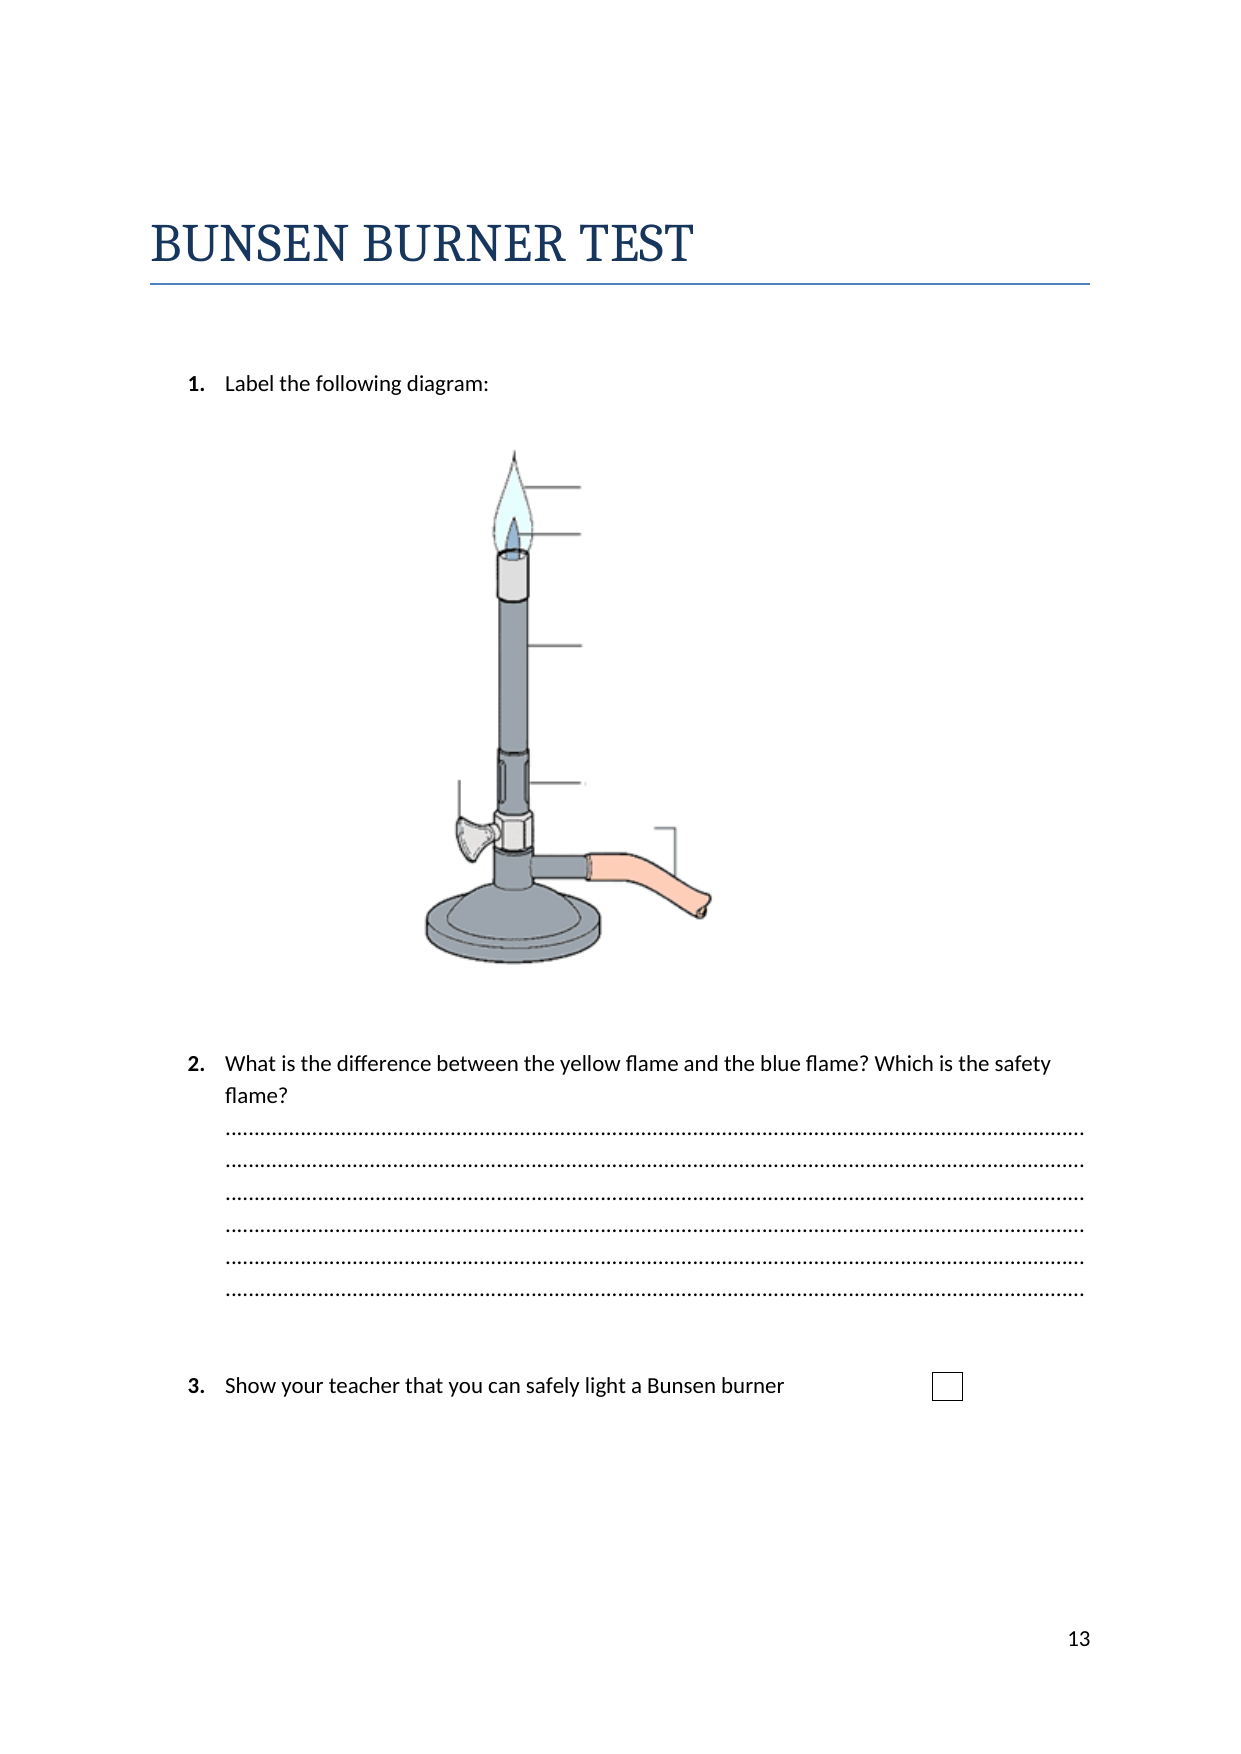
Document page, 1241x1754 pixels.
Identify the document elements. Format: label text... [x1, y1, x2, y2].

list What is the difference between the yellow flame and the blue flame? Which is the safety flame? [187, 1049, 1090, 1109]
title BUNSEN BURNER TEST [150, 212, 1090, 283]
list Label the following diagram: [187, 369, 1090, 397]
list .............................................................................................................................................................................................................................................................................................................................................................................................................................................................................................................................................................................................................................................................................................................................................................................................................................................................................................................................. [225, 1113, 1090, 1302]
picture [403, 444, 750, 979]
list Show your teacher that you can safely light a Bunsen burner [187, 1371, 1090, 1399]
